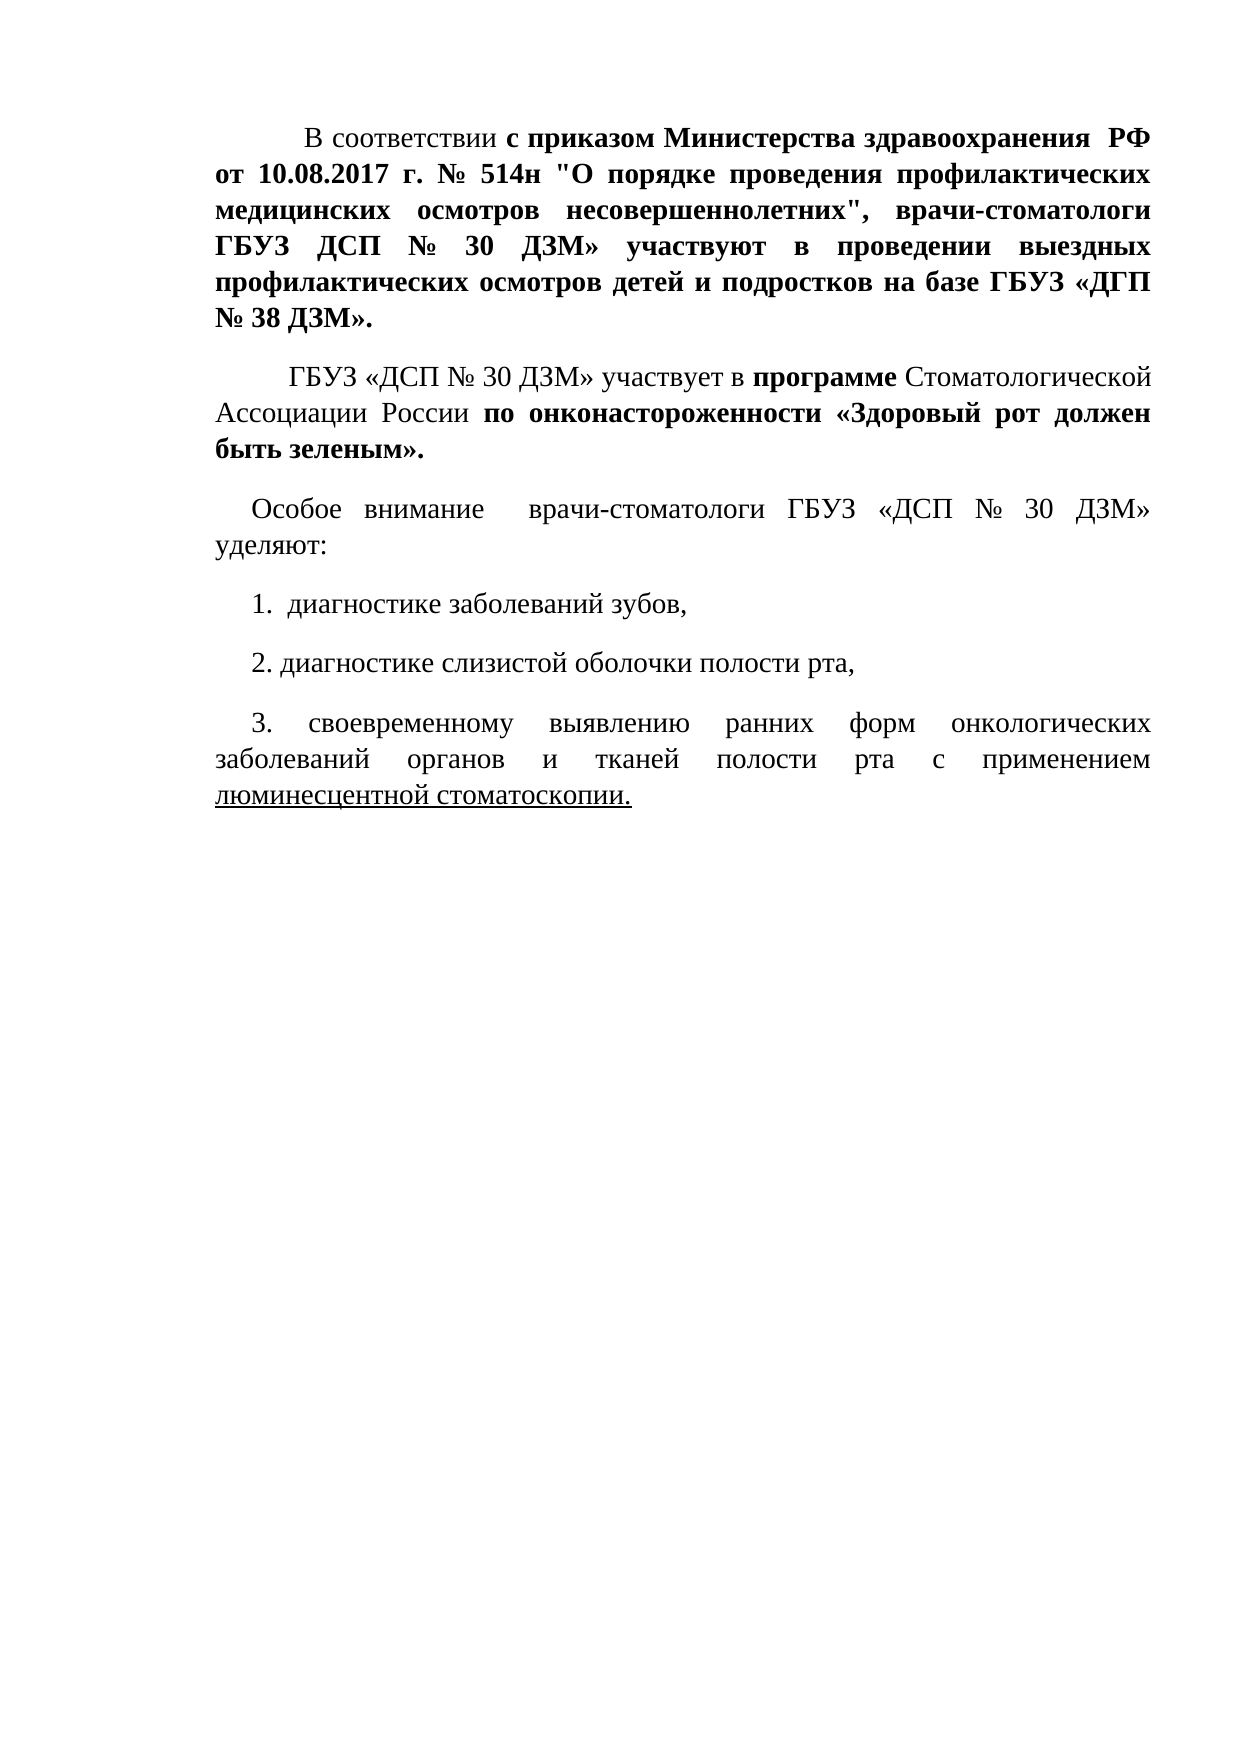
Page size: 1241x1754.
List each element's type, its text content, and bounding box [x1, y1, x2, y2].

text Особое внимание врачи-стоматологи ГБУЗ «ДСП № 30 ДЗМ» уделяют: [215, 488, 1152, 560]
text В соответствии с приказом Министерства здравоохранения РФ от 10.08.2017 г. № 514н "О порядке проведения профилактических медицинских осмотров несовершеннолетних", врачи-стоматологи ГБУЗ ДСП № 30 ДЗМ» участвуют в проведении выездных профилактических осмотров детей и подростков на базе ГБУЗ «ДГП № 38 ДЗМ». [215, 118, 1152, 334]
text 1. диагностике заболеваний зубов, [215, 584, 1152, 620]
text ГБУЗ «ДСП № 30 ДЗМ» участвует в программе Стоматологической Ассоциации России по онконастороженности «Здоровый рот должен быть зеленым». [215, 357, 1152, 465]
text 2. диагностике слизистой оболочки полости рта, [215, 643, 1152, 679]
text 3. своевременному выявлению ранних форм онкологических заболеваний органов и тканей полости рта с применением люминесцентной стоматоскопии. [215, 702, 1152, 810]
